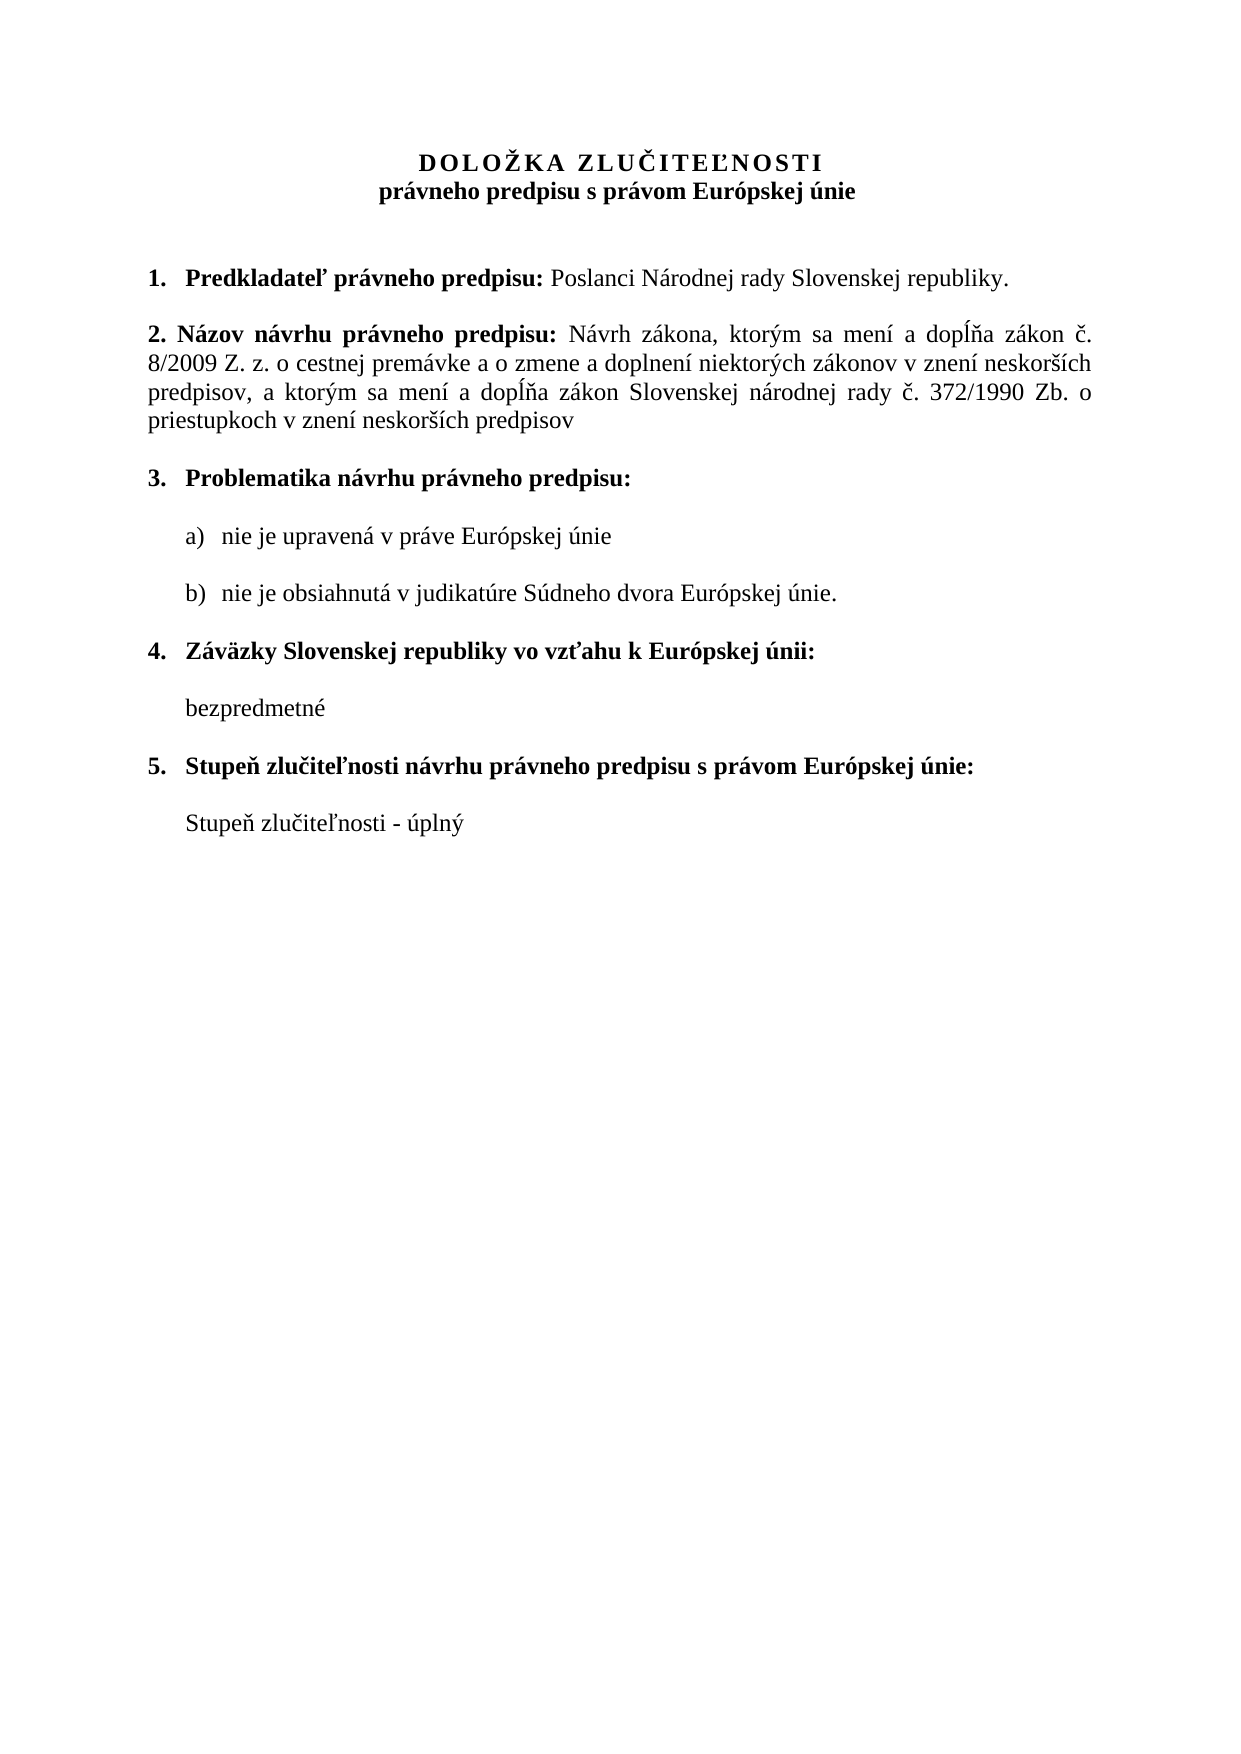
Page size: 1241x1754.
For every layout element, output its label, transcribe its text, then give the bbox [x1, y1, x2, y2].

text právneho predpisu s právom Európskej únie [148, 176, 1093, 205]
text 3. Problematika návrhu právneho predpisu: [148, 463, 1093, 492]
text 4. Záväzky Slovenskej republiky vo vzťahu k Európskej únii: [148, 636, 1093, 665]
text b) nie je obsiahnutá v judikatúre Súdneho dvora Európskej únie. [185, 578, 1093, 607]
text Doložka zlučiteľnosti [148, 148, 1093, 176]
text 1. Predkladateľ právneho predpisu: Poslanci Národnej rady Slovenskej republiky. [148, 263, 1093, 291]
text bezpredmetné [148, 693, 1093, 722]
text 2. Názov návrhu právneho predpisu: Návrh zákona, ktorým sa mení a dopĺňa zákon č. 8/2009 Z. z. o cestnej premávke a o zmene a doplnení niektorých zákonov v znení neskorších predpisov, a ktorým sa mení a dopĺňa zákon Slovenskej národnej rady č. 372/1990 Zb. o priestupkoch v znení neskorších predpisov [148, 319, 1093, 435]
text Stupeň zlučiteľnosti - úplný [148, 808, 1093, 837]
text 5. Stupeň zlučiteľnosti návrhu právneho predpisu s právom Európskej únie: [148, 751, 1093, 780]
text a) nie je upravená v práve Európskej únie [185, 521, 1093, 550]
